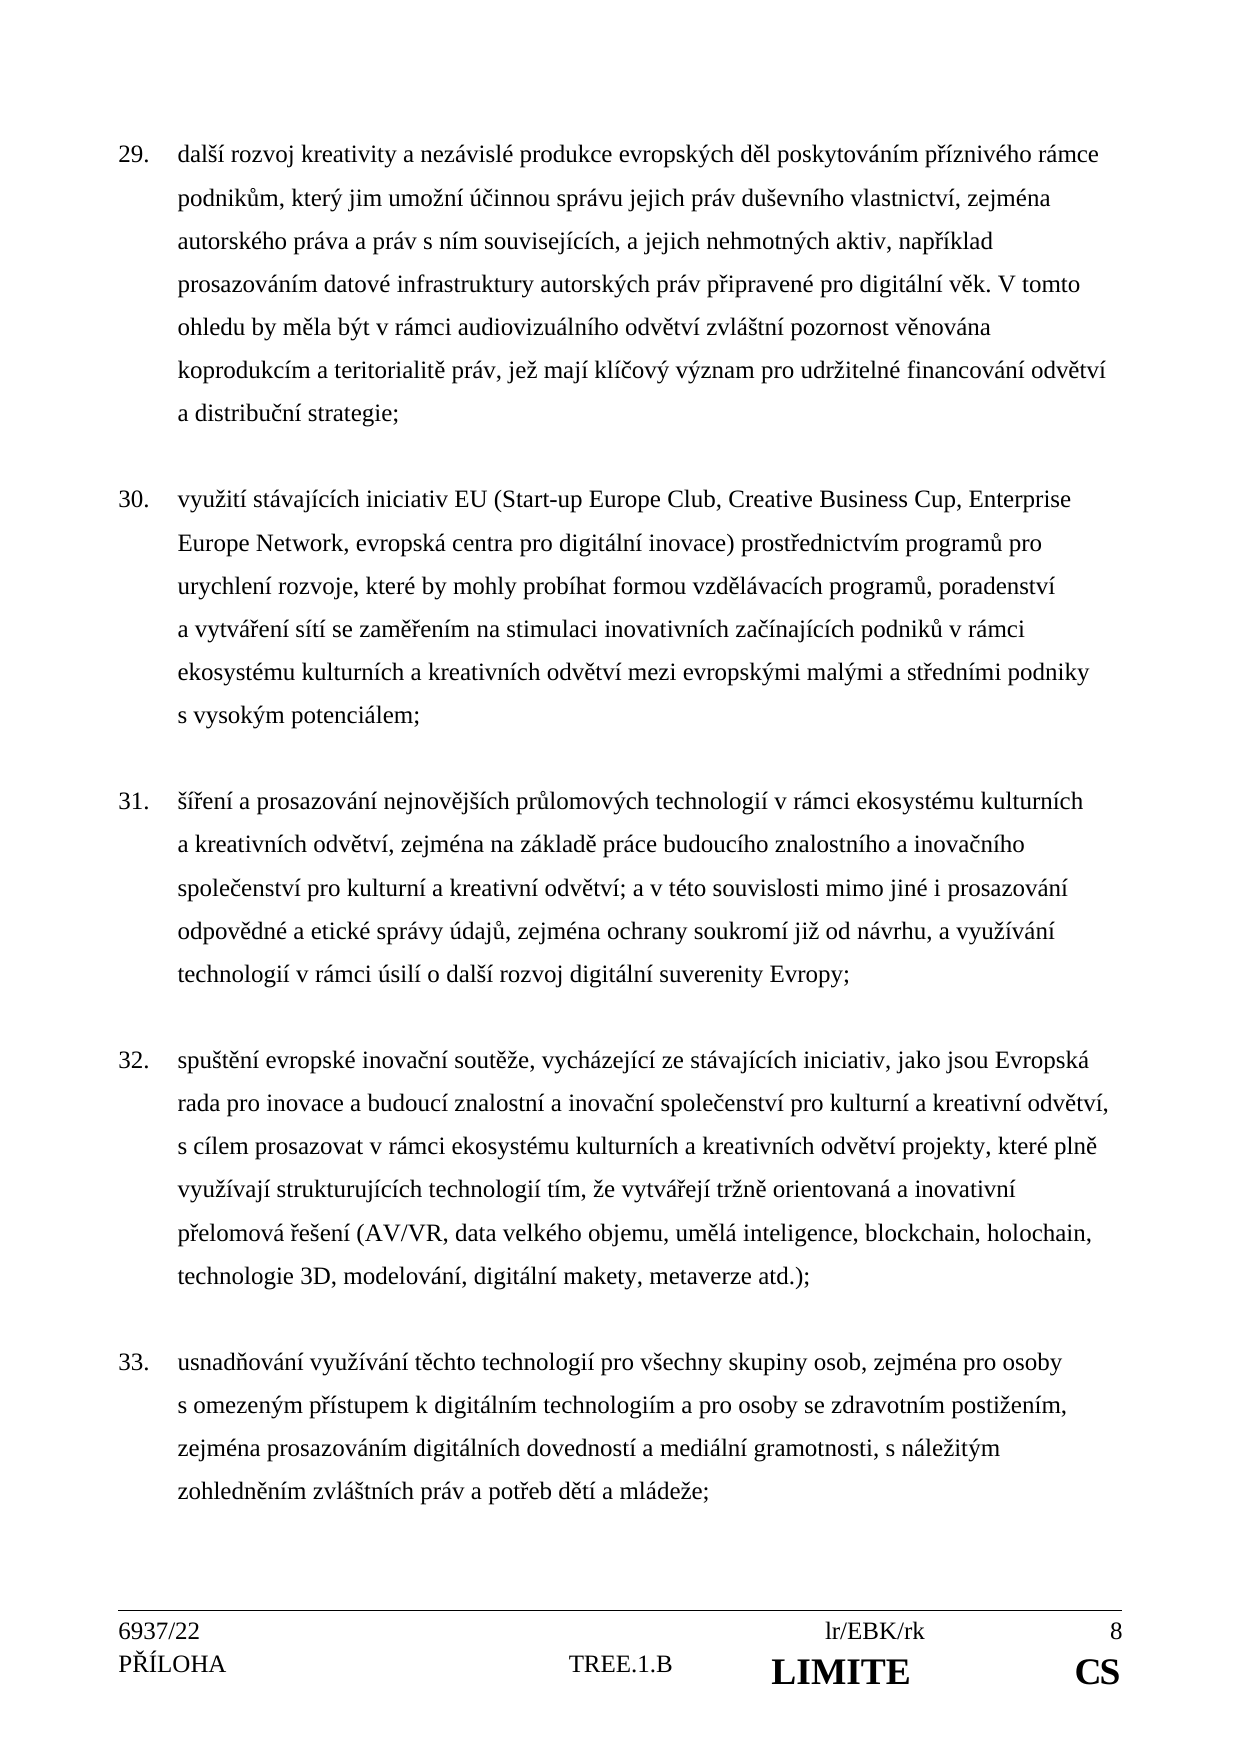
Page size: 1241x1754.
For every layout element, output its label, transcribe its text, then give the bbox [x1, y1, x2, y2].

list využití stávajících iniciativ EU (Start-up Europe Club, Creative Business Cup, Enterprise Europe Network, evropská centra pro digitální inovace) prostřednictvím programů pro urychlení rozvoje, které by mohly probíhat formou vzdělávacích programů, poradenství a vytváření sítí se zaměřením na stimulaci inovativních začínajících podniků v rámci ekosystému kulturních a kreativních odvětví mezi evropskými malými a středními podniky s vysokým potenciálem; [118, 484, 1122, 729]
list šíření a prosazování nejnovějších průlomových technologií v rámci ekosystému kulturních a kreativních odvětví, zejména na základě práce budoucího znalostního a inovačního společenství pro kulturní a kreativní odvětví; a v této souvislosti mimo jiné i prosazování odpovědné a etické správy údajů, zejména ochrany soukromí již od návrhu, a využívání technologií v rámci úsilí o další rozvoj digitální suverenity Evropy; [118, 786, 1122, 988]
list spuštění evropské inovační soutěže, vycházející ze stávajících iniciativ, jako jsou Evropská rada pro inovace a budoucí znalostní a inovační společenství pro kulturní a kreativní odvětví, s cílem prosazovat v rámci ekosystému kulturních a kreativních odvětví projekty, které plně využívají strukturujících technologií tím, že vytvářejí tržně orientovaná a inovativní přelomová řešení (AV/VR, data velkého objemu, umělá inteligence, blockchain, holochain, technologie 3D, modelování, digitální makety, metaverze atd.); [118, 1045, 1122, 1289]
list usnadňování využívání těchto technologií pro všechny skupiny osob, zejména pro osoby s omezeným přístupem k digitálním technologiím a pro osoby se zdravotním postižením, zejména prosazováním digitálních dovedností a mediální gramotnosti, s náležitým zohledněním zvláštních práv a potřeb dětí a mládeže; [118, 1347, 1122, 1505]
list další rozvoj kreativity a nezávislé produkce evropských děl poskytováním příznivého rámce podnikům, který jim umožní účinnou správu jejich práv duševního vlastnictví, zejména autorského práva a práv s ním souvisejících, a jejich nehmotných aktiv, například prosazováním datové infrastruktury autorských práv připravené pro digitální věk. V tomto ohledu by měla být v rámci audiovizuálního odvětví zvláštní pozornost věnována koprodukcím a teritorialitě práv, jež mají klíčový význam pro udržitelné financování odvětví a distribuční strategie; [118, 139, 1122, 427]
